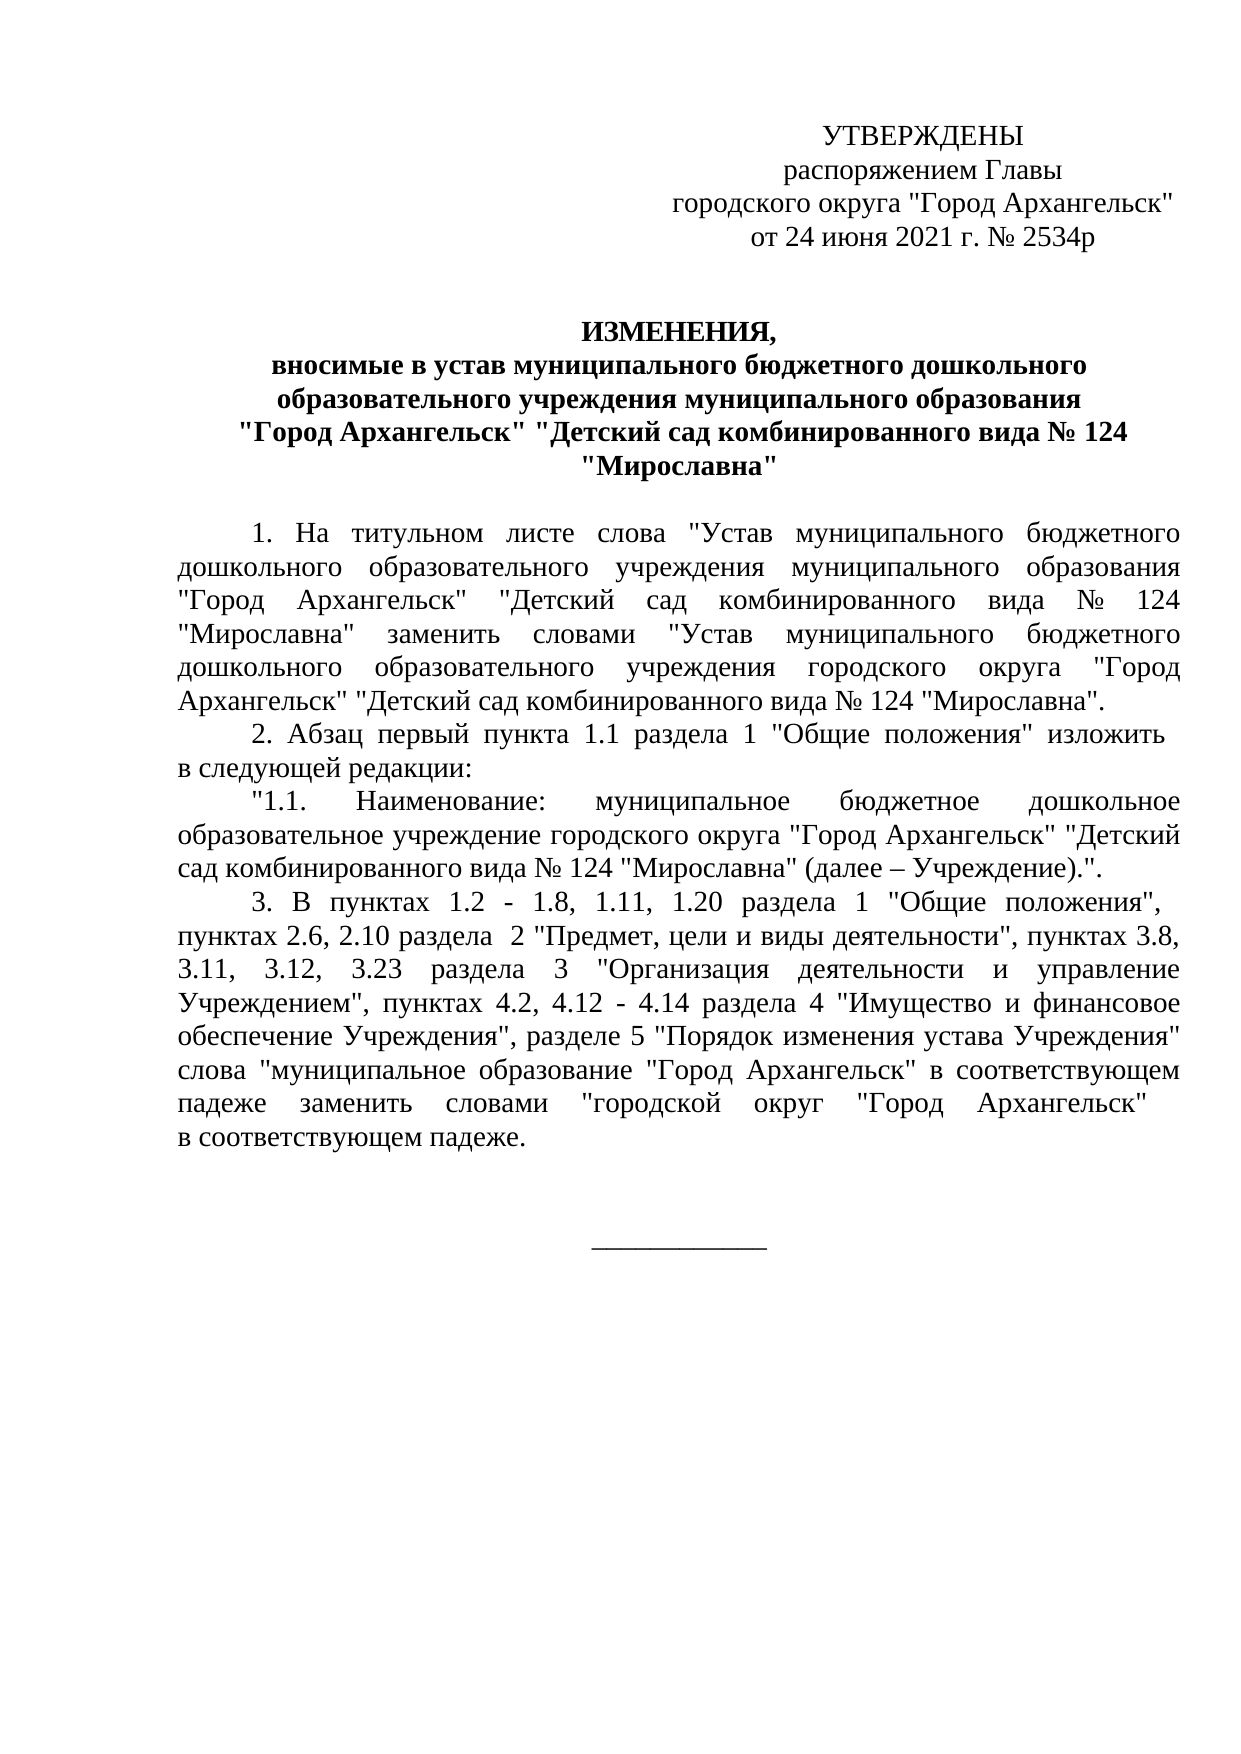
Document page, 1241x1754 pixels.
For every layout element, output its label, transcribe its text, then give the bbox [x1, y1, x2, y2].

text 3. В пунктах 1.2 - 1.8, 1.11, 1.20 раздела 1 "Общие положения", пунктах 2.6, 2.10 раздела 2 "Предмет, цели и виды деятельности", пунктах 3.8, 3.11, 3.12, 3.23 раздела 3 "Организация деятельности и управление Учреждением", пунктах 4.2, 4.12 - 4.14 раздела 4 "Имущество и финансовое обеспечение Учреждения", разделе 5 "Порядок изменения устава Учреждения" слова "муниципальное образование "Город Архангельск" в соответствующем падеже заменить словами "городской округ "Город Архангельск" в соответствующем падеже. [177, 884, 1181, 1152]
text ИЗМЕНЕНИЯ, [177, 314, 1181, 347]
text ____________ [177, 1219, 1181, 1253]
text 2. Абзац первый пункта 1.1 раздела 1 "Общие положения" изложить в следующей редакции: [177, 716, 1181, 783]
text городского округа "Город Архангельск" [664, 185, 1181, 219]
text от 24 июня 2021 г. № 2534р [664, 219, 1181, 252]
text 1. На титульном листе слова "Устав муниципального бюджетного дошкольного образовательного учреждения муниципального образования "Город Архангельск" "Детский сад комбинированного вида № 124 "Мирославна" заменить словами "Устав муниципального бюджетного дошкольного образовательного учреждения городского округа "Город Архангельск" "Детский сад комбинированного вида № 124 "Мирославна". [177, 515, 1181, 716]
text "1.1. Наименование: муниципальное бюджетное дошкольное образовательное учреждение городского округа "Город Архангельск" "Детский сад комбинированного вида № 124 "Мирославна" (далее – Учреждение).". [177, 783, 1181, 884]
text "Город Архангельск" "Детский сад комбинированного вида № 124 "Мирославна" [177, 414, 1181, 482]
text распоряжением Главы [664, 152, 1181, 185]
text УТВЕРЖДЕНЫ [664, 118, 1181, 152]
text вносимые в устав муниципального бюджетного дошкольного образовательного учреждения муниципального образования [177, 347, 1181, 414]
